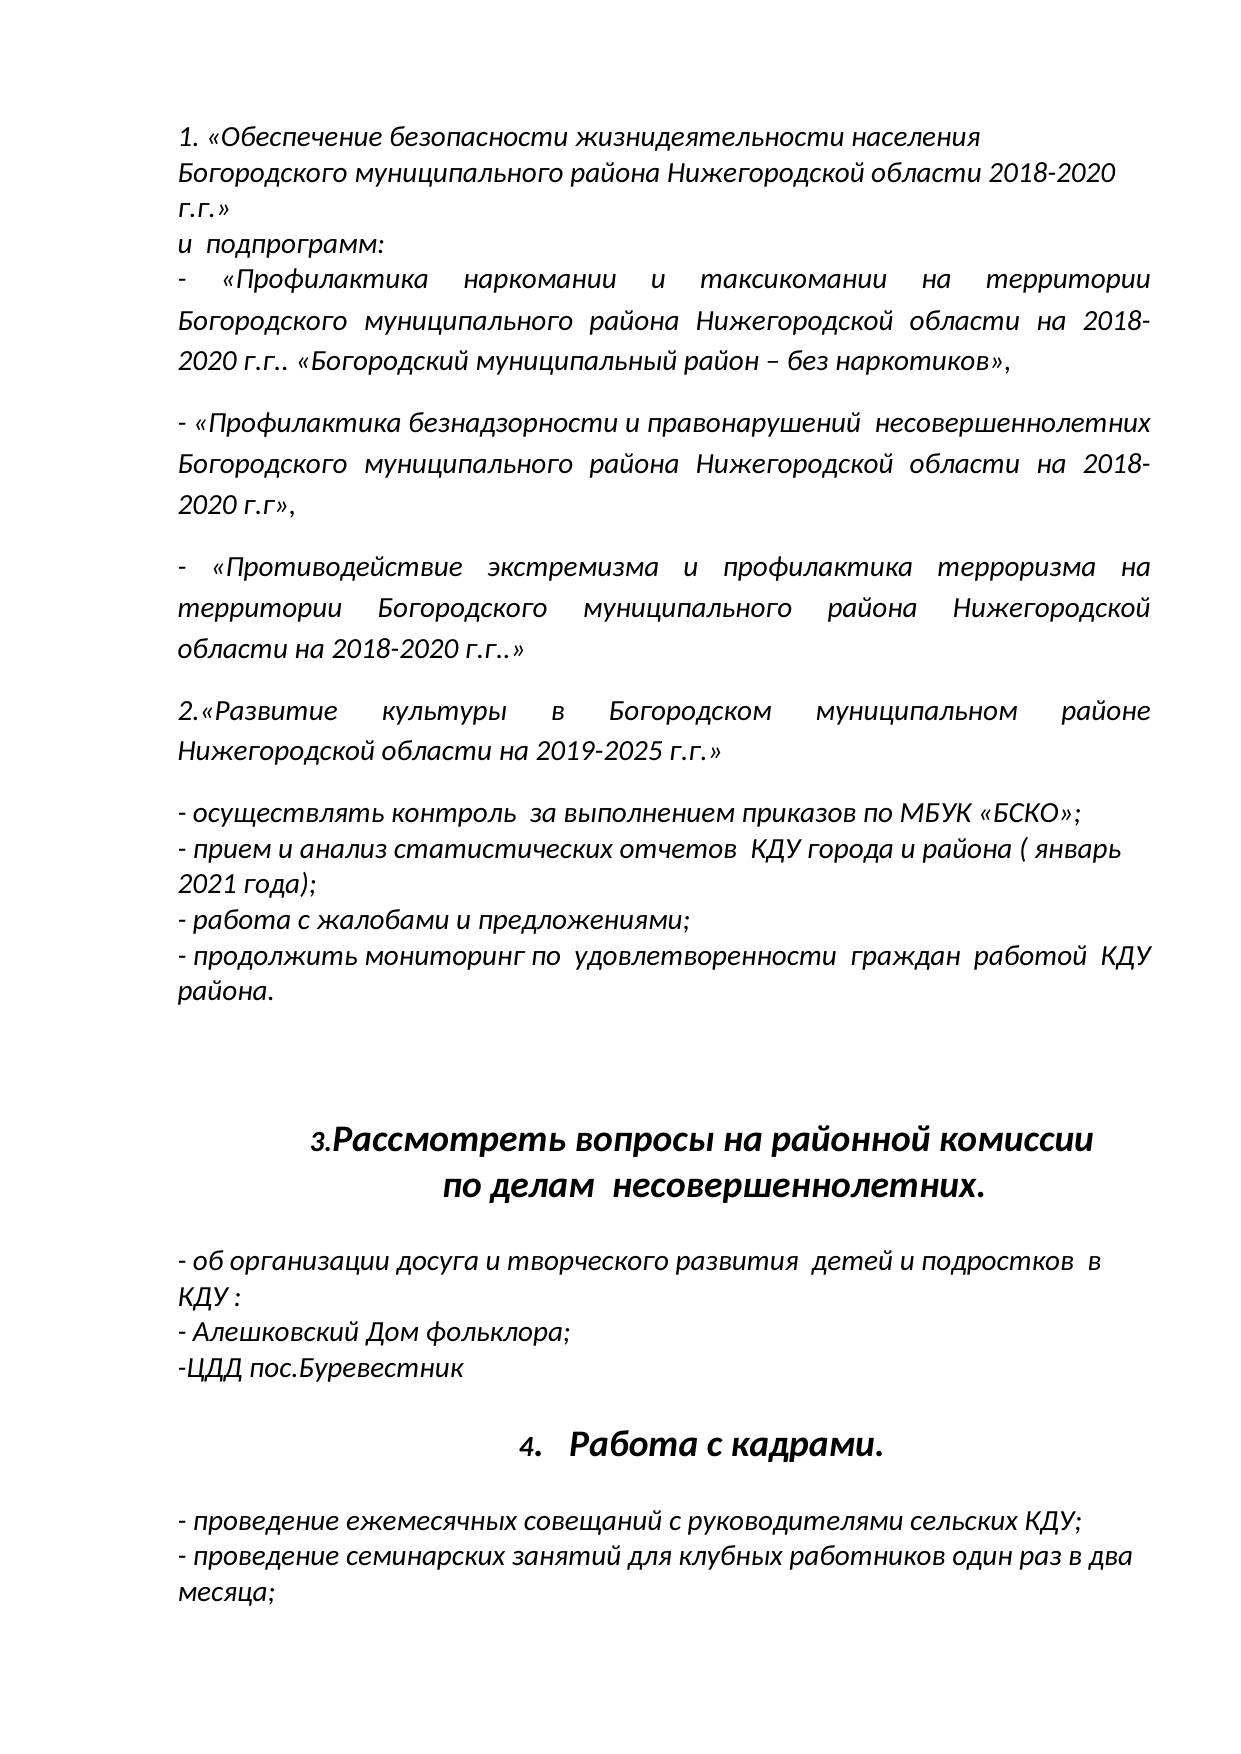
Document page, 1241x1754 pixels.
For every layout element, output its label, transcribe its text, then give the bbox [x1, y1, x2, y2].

text - об организации досуга и творческого развития детей и подростков в КДУ : [177, 1242, 1152, 1313]
text - осуществлять контроль за выполнением приказов по МБУК «БСКО»; [177, 794, 1152, 830]
text - Алешковский Дом фольклора; [177, 1313, 1152, 1349]
text - проведение семинарских занятий для клубных работников один раз в два месяца; [177, 1537, 1152, 1609]
text - проведение ежемесячных совещаний с руководителями сельских КДУ; [177, 1502, 1152, 1537]
text - работа с жалобами и предложениями; [177, 901, 1152, 937]
text 2.«Развитие культуры в Богородском муниципальном районе Нижегородской области на 2019-2025 г.г.» [177, 692, 1152, 768]
text - «Профилактика безнадзорности и правонарушений несовершеннолетних Богородского муниципального района Нижегородской области на 2018-2020 г.г», [177, 404, 1152, 522]
text по делам несовершеннолетних. [290, 1161, 1152, 1207]
text - прием и анализ статистических отчетов КДУ города и района ( январь 2021 года); [177, 830, 1152, 901]
text 1. «Обеспечение безопасности жизнидеятельности населения Богородского муниципального района Нижегородской области 2018-2020 г.г.» [177, 118, 1152, 225]
text - продолжить мониторинг по удовлетворенности граждан работой КДУ района. [177, 937, 1152, 1008]
text - «Противодействие экстремизма и профилактика терроризма на территории Богородского муниципального района Нижегородской области на 2018-2020 г.г..» [177, 548, 1152, 665]
text -ЦДД пос.Буревестник [177, 1349, 1152, 1385]
text 3.Рассмотреть вопросы на районной комиссии [252, 1115, 1152, 1161]
text 4. Работа с кадрами. [252, 1420, 1152, 1466]
text и подпрограмм: [177, 225, 1152, 261]
text - «Профилактика наркомании и таксикомании на территории Богородского муниципального района Нижегородской области на 2018-2020 г.г.. «Богородский муниципальный район – без наркотиков», [177, 261, 1152, 378]
